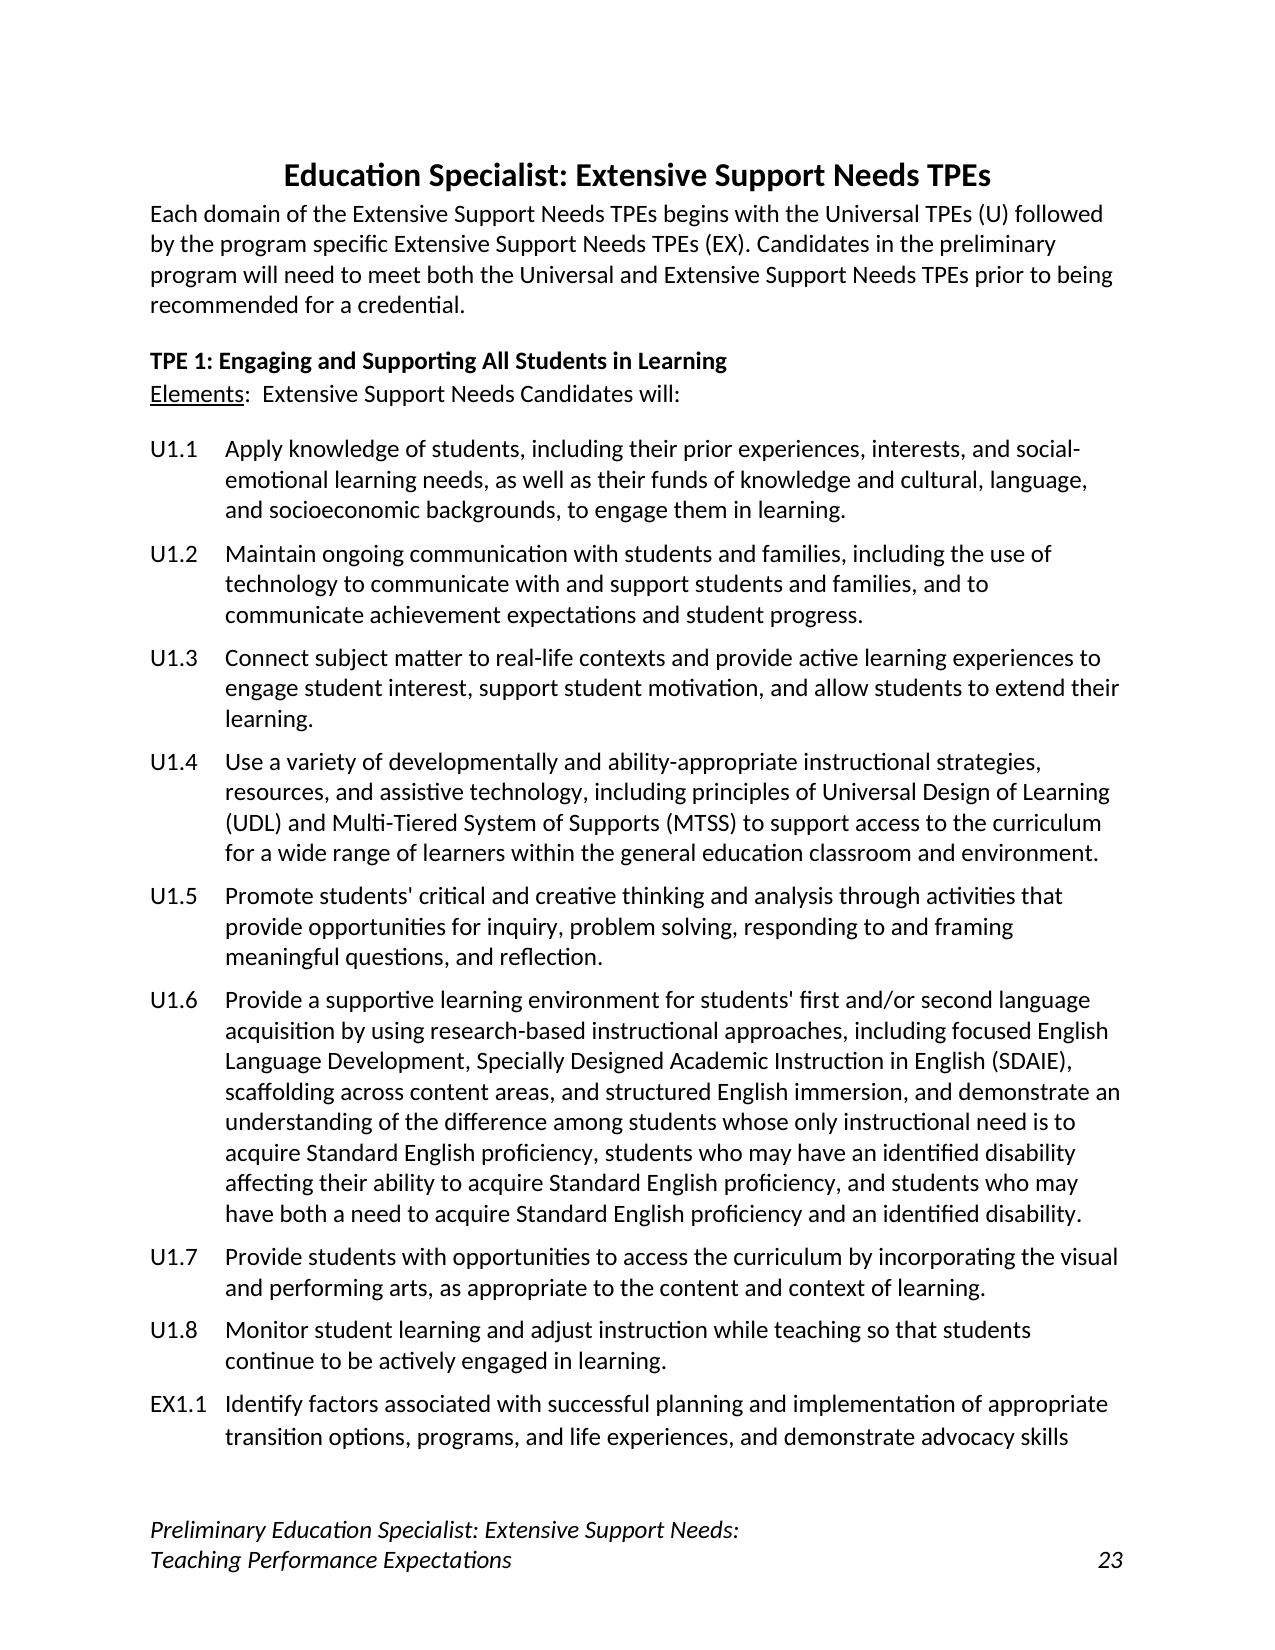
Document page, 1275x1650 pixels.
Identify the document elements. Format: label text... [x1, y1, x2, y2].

text TPE 1: Engaging and Supporting All Students in Learning [150, 345, 1125, 376]
text U1.5 Promote students' critical and creative thinking and analysis through activities that provide opportunities for inquiry, problem solving, responding to and framing meaningful questions, and reflection. [150, 880, 1125, 972]
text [150, 1388, 1125, 1452]
text U1.1 Apply knowledge of students, including their prior experiences, interests, and social-emotional learning needs, as well as their funds of knowledge and cultural, language, and socioeconomic backgrounds, to engage them in learning. [150, 434, 1125, 525]
text U1.3 Connect subject matter to real-life contexts and provide active learning experiences to engage student interest, support student motivation, and allow students to extend their learning. [150, 642, 1125, 733]
text U1.7 Provide students with opportunities to access the curriculum by incorporating the visual and performing arts, as appropriate to the content and context of learning. [150, 1241, 1125, 1302]
text Each domain of the Extensive Support Needs TPEs begins with the Universal TPEs (U) followed by the program specific Extensive Support Needs TPEs (EX). Candidates in the preliminary program will need to meet both the Universal and Extensive Support Needs TPEs prior to being recommended for a credential. [150, 198, 1125, 320]
text U1.4 Use a variety of developmentally and ability-appropriate instructional strategies, resources, and assistive technology, including principles of Universal Design of Learning (UDL) and Multi-Tiered System of Supports (MTSS) to support access to the curriculum for a wide range of learners within the general education classroom and environment. [150, 746, 1125, 868]
text U1.8 Monitor student learning and adjust instruction while teaching so that students continue to be actively engaged in learning. [150, 1315, 1125, 1376]
subtitle Education Specialist: Extensive Support Needs TPEs [150, 154, 1125, 195]
text U1.2 Maintain ongoing communication with students and families, including the use of technology to communicate with and support students and families, and to communicate achievement expectations and student progress. [150, 538, 1125, 629]
text Elements: Extensive Support Needs Candidates will: [150, 378, 1125, 409]
text U1.6 Provide a supportive learning environment for students' first and/or second language acquisition by using research-based instructional approaches, including focused English Language Development, Specially Designed Academic Instruction in English (SDAIE), scaffolding across content areas, and structured English immersion, and demonstrate an understanding of the difference among students whose only instructional need is to acquire Standard English proficiency, students who may have an identified disability affecting their ability to acquire Standard English proficiency, and students who may have both a need to acquire Standard English proficiency and an identified disability. [150, 984, 1125, 1229]
